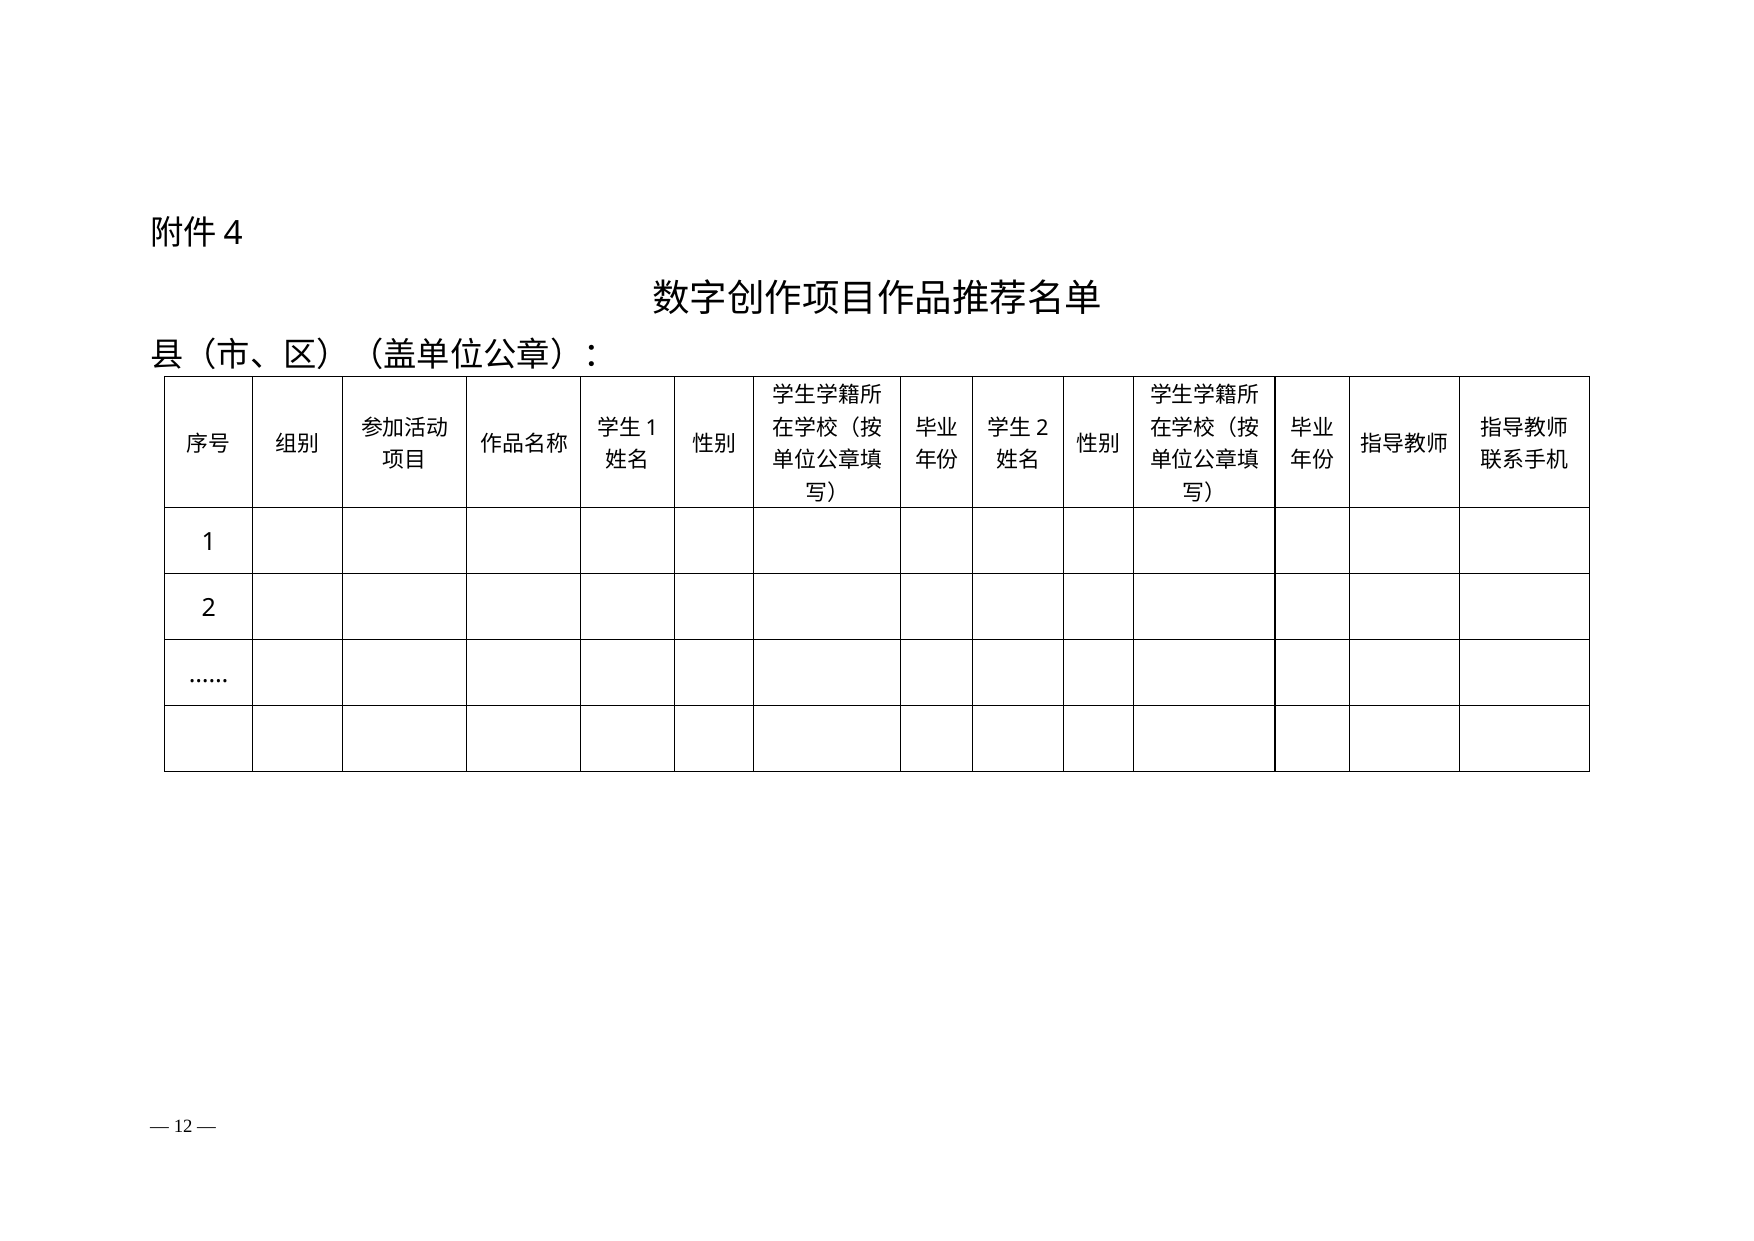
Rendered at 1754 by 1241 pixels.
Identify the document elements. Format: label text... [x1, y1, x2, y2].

table_cell [1350, 706, 1459, 771]
table_cell [1064, 508, 1133, 573]
table_header 学生1姓名 [581, 377, 674, 507]
table_cell [973, 574, 1063, 639]
table_cell [754, 574, 900, 639]
table_header 指导教师 [1350, 377, 1459, 507]
table_cell [1350, 574, 1459, 639]
table_cell [253, 508, 342, 573]
table_cell [1350, 640, 1459, 705]
table_cell [1064, 574, 1133, 639]
table_cell [675, 706, 753, 771]
table_cell [675, 640, 753, 705]
table_cell [754, 508, 900, 573]
table_cell [754, 640, 900, 705]
table_cell [343, 706, 466, 771]
table_header 指导教师联系手机 [1460, 377, 1589, 507]
table_header 学生2姓名 [973, 377, 1063, 507]
table_cell [1460, 640, 1589, 705]
table_cell [253, 574, 342, 639]
table_cell [343, 508, 466, 573]
table_header 序号 [165, 377, 252, 507]
table_header 毕业年份 [901, 377, 972, 507]
table_cell [901, 574, 972, 639]
table_cell [467, 508, 580, 573]
table_cell [581, 640, 674, 705]
table_header 毕业年份 [1276, 377, 1349, 507]
text 数字创作项目作品推荐名单 [150, 263, 1604, 328]
table_cell [901, 640, 972, 705]
table_cell [343, 640, 466, 705]
table_cell [973, 706, 1063, 771]
table_cell [1350, 508, 1459, 573]
text 附件4 [150, 198, 1604, 263]
table_cell [467, 706, 580, 771]
table_cell [1460, 706, 1589, 771]
table_cell [973, 508, 1063, 573]
table_cell [165, 706, 252, 771]
table_cell [1134, 574, 1274, 639]
table_cell [343, 574, 466, 639]
table_cell …… [165, 640, 252, 705]
table_cell [754, 706, 900, 771]
table_header 性别 [1064, 377, 1133, 507]
table_cell [675, 508, 753, 573]
table_cell [1134, 640, 1274, 705]
table_cell [1460, 508, 1589, 573]
table_cell 2 [165, 574, 252, 639]
table_header 参加活动项目 [343, 377, 466, 507]
table_header 性别 [675, 377, 753, 507]
table_cell [1276, 574, 1349, 639]
table_cell [253, 706, 342, 771]
table_cell [1276, 640, 1349, 705]
table_cell [581, 706, 674, 771]
table_header 组别 [253, 377, 342, 507]
table_cell [675, 574, 753, 639]
table_cell [467, 640, 580, 705]
table_header 学生学籍所在学校（按单位公章填写） [754, 377, 900, 507]
table_cell [467, 574, 580, 639]
table_cell [1276, 508, 1349, 573]
table_cell [1064, 706, 1133, 771]
table_cell [901, 508, 972, 573]
table_cell [1276, 706, 1349, 771]
table_cell [1064, 640, 1133, 705]
table_cell [581, 574, 674, 639]
table_cell [1134, 508, 1274, 573]
table_cell [1134, 706, 1274, 771]
table_cell [1460, 574, 1589, 639]
table_cell 1 [165, 508, 252, 573]
table_cell [253, 640, 342, 705]
table_cell [973, 640, 1063, 705]
table_header 学生学籍所在学校（按单位公章填写） [1134, 377, 1274, 507]
table_cell [901, 706, 972, 771]
table_header 作品名称 [467, 377, 580, 507]
text 县（市、区）（盖单位公章）： [150, 328, 1604, 376]
table_cell [581, 508, 674, 573]
